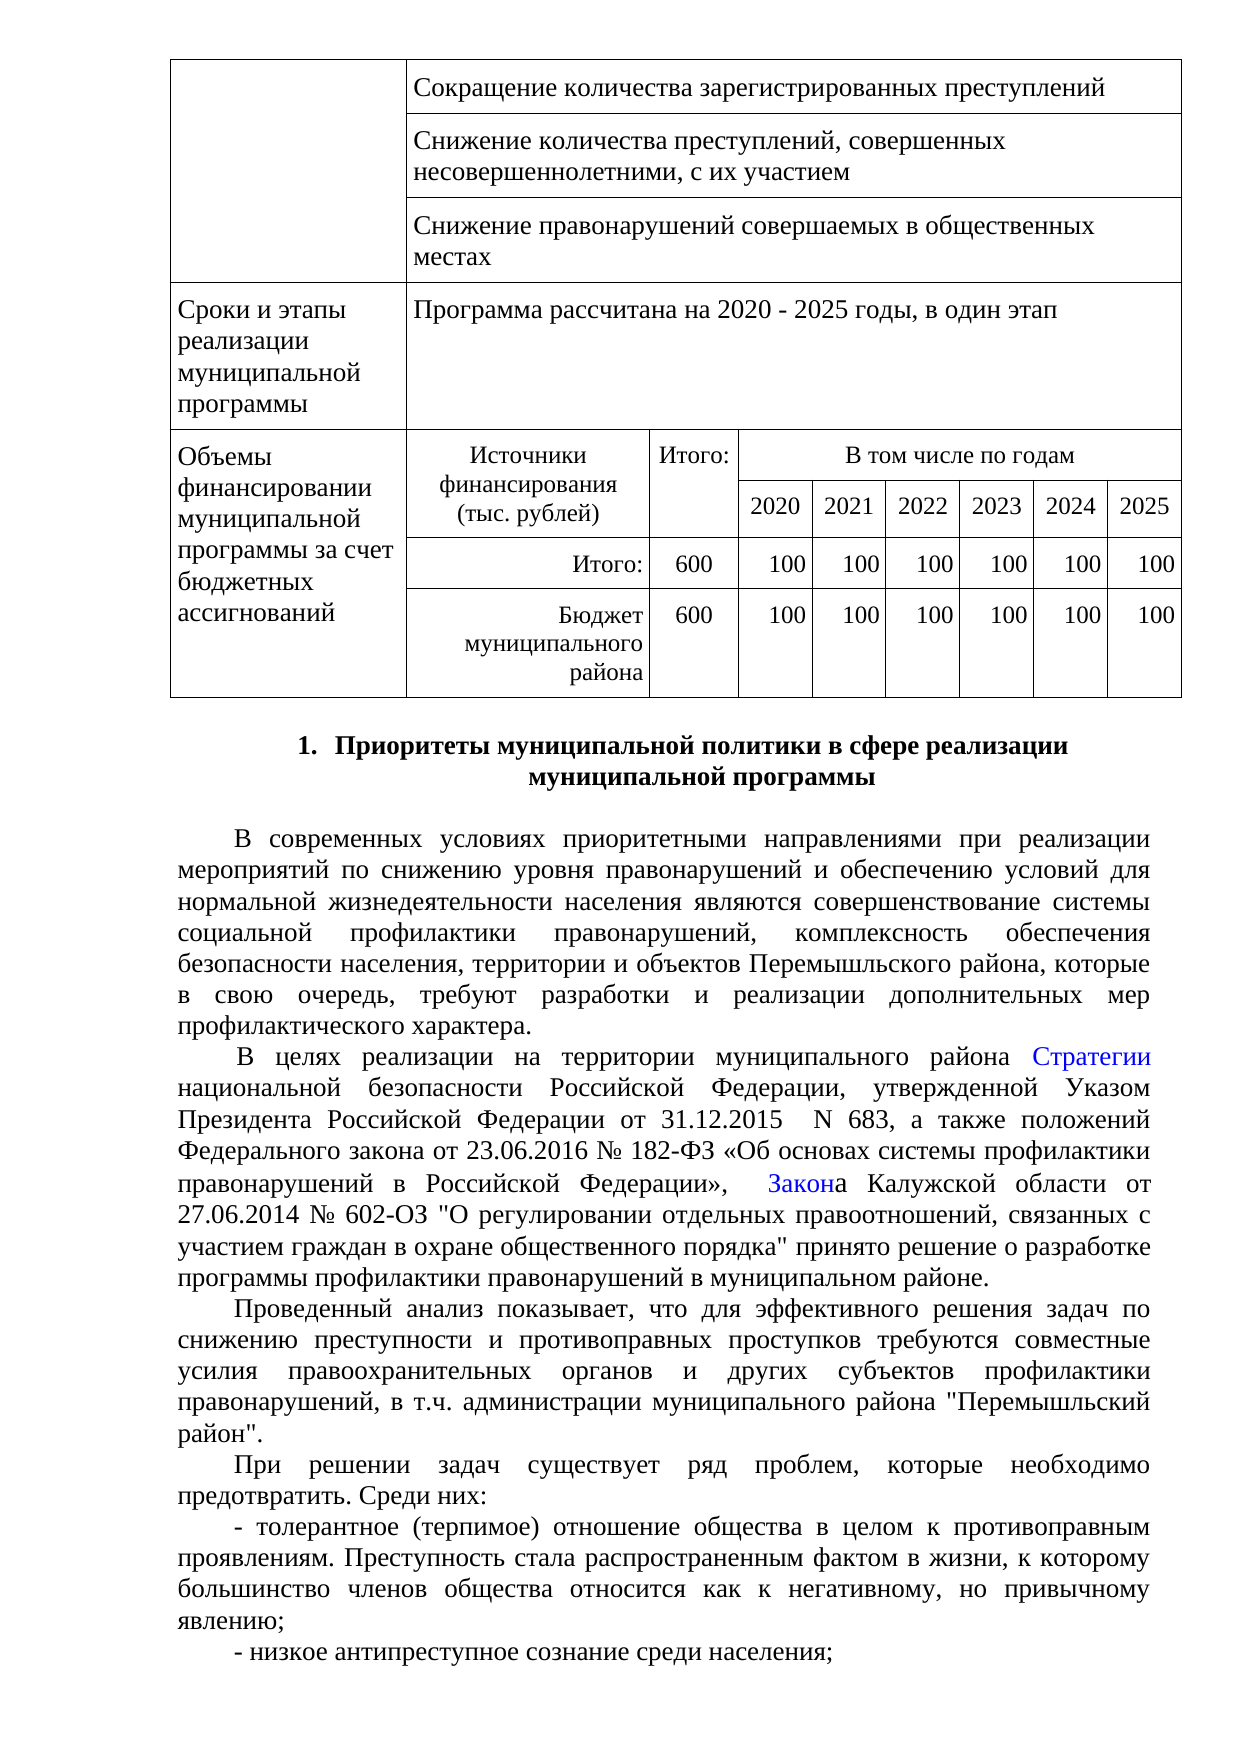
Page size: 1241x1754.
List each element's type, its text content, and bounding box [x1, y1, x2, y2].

text Проведенный анализ показывает, что для эффективного решения задач по снижению преступности и противоправных проступков требуются совместные усилия правоохранительных органов и других субъектов профилактики правонарушений, в т.ч. администрации муниципального района "Перемышльский район". [177, 1292, 1152, 1448]
table_cell Снижение количества преступлений, совершенных несовершеннолетними, с их участием [407, 114, 1181, 197]
table_cell 100 [739, 538, 812, 588]
table_cell 100 [813, 538, 885, 588]
table_cell Итого: [407, 538, 649, 588]
table_cell 100 [1034, 589, 1107, 697]
table_cell 100 [886, 589, 959, 697]
table_cell 2021 [813, 481, 885, 537]
table_cell 100 [960, 538, 1033, 588]
table_cell 2022 [886, 481, 959, 537]
text - низкое антипреступное сознание среди населения; [177, 1635, 1152, 1666]
table_cell Сокращение количества зарегистрированных преступлений [407, 60, 1181, 112]
table_cell Бюджет муниципального района [407, 589, 649, 697]
text В современных условиях приоритетными направлениями при реализации мероприятий по снижению уровня правонарушений и обеспечению условий для нормальной жизнедеятельности населения являются совершенствование системы социальной профилактики правонарушений, комплексность обеспечения безопасности населения, территории и объектов Перемышльского района, которые в свою очередь, требуют разработки и реализации дополнительных мер профилактического характера. [177, 822, 1152, 1040]
table_cell 100 [1108, 589, 1181, 697]
table_cell 600 [650, 589, 738, 697]
table_cell 100 [1108, 538, 1181, 588]
table_cell Источники финансирования (тыс. рублей) [407, 430, 649, 537]
text При решении задач существует ряд проблем, которые необходимо предотвратить. Среди них: [177, 1448, 1152, 1510]
table_cell 2023 [960, 481, 1033, 537]
table_cell 100 [1034, 538, 1107, 588]
table_cell Итого: [650, 430, 738, 537]
table_cell 2024 [1034, 481, 1107, 537]
text - толерантное (терпимое) отношение общества в целом к противоправным проявлениям. Преступность стала распространенным фактом в жизни, к которому большинство членов общества относится как к негативному, но привычному явлению; [177, 1510, 1152, 1635]
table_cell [171, 60, 406, 282]
table_cell Программа рассчитана на 2020 - 2025 годы, в один этап [407, 283, 1181, 428]
table_cell Сроки и этапы реализации муниципальной программы [171, 283, 406, 428]
table_cell Снижение правонарушений совершаемых в общественных местах [407, 198, 1181, 282]
table_cell 2025 [1108, 481, 1181, 537]
text В целях реализации на территории муниципального района Стратегии национальной безопасности Российской Федерации, утвержденной Указом Президента Российской Федерации от 31.12.2015 N 683, а также положений Федерального закона от 23.06.2016 № 182-ФЗ «Об основах системы профилактики правонарушений в Российской Федерации», Закона Калужской области от 27.06.2014 № 602-ОЗ "О регулировании отдельных правоотношений, связанных с участием граждан в охране общественного порядка" принято решение о разработке программы профилактики правонарушений в муниципальном районе. [177, 1040, 1152, 1292]
table_cell 600 [650, 538, 738, 588]
table_cell 100 [739, 589, 812, 697]
table_cell 100 [886, 538, 959, 588]
table_cell Объемы финансировании муниципальной программы за счет бюджетных ассигнований [171, 430, 406, 697]
table_cell В том числе по годам [739, 430, 1181, 479]
list Приоритеты муниципальной политики в сфере реализации муниципальной программы [215, 729, 1152, 791]
table_cell 100 [960, 589, 1033, 697]
table_cell 100 [813, 589, 885, 697]
table_cell 2020 [739, 481, 812, 537]
